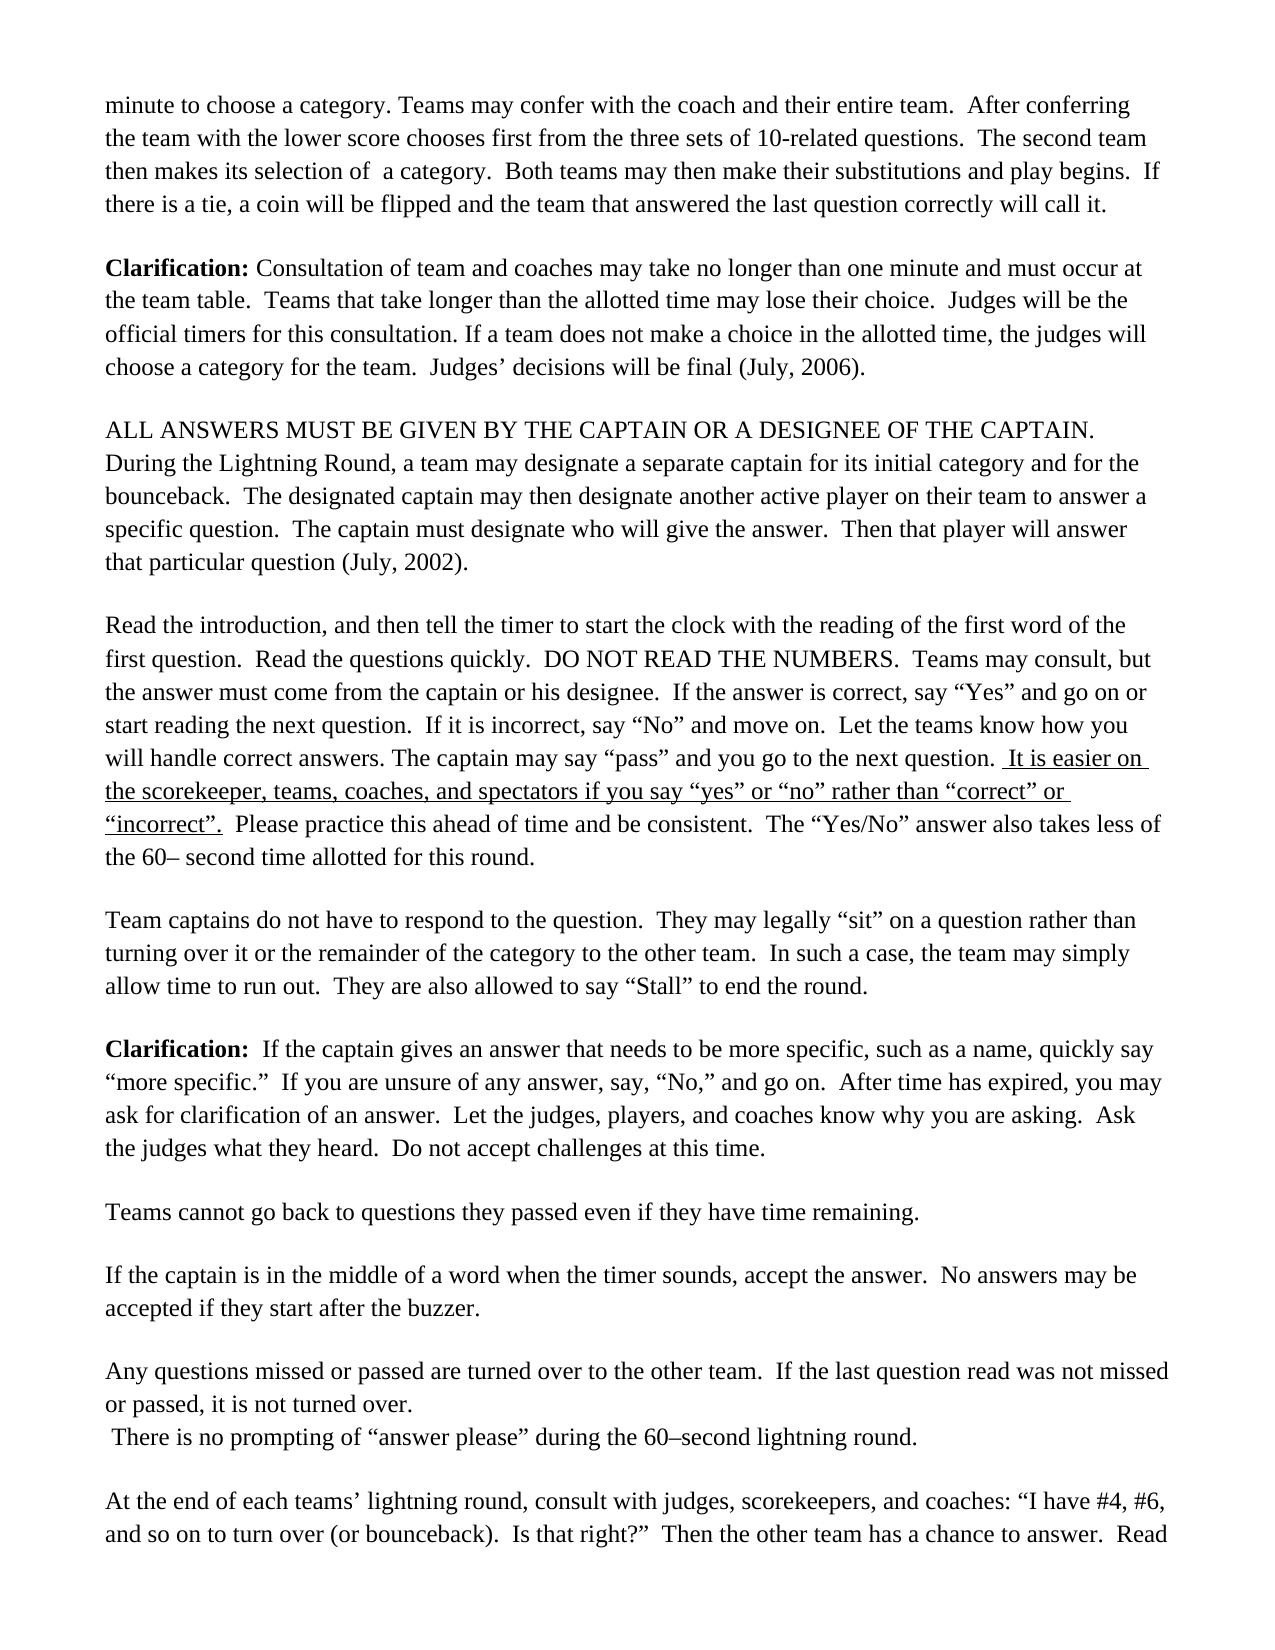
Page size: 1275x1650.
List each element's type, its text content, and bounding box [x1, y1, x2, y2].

text Any questions missed or passed are turned over to the other team. If the last question read was not missed or passed, it is not turned over. [105, 1356, 1170, 1418]
text Clarification: If the captain gives an answer that needs to be more specific, such as a name, quickly say “more specific.” If you are unsure of any answer, say, “No,” and go on. After time has expired, you may ask for clarification of an answer. Let the judges, players, and coaches know why you are asking. Ask the judges what they heard. Do not accept challenges at this time. [105, 1034, 1170, 1162]
text Clarification: Consultation of team and coaches may take no longer than one minute and must occur at the team table. Teams that take longer than the allotted time may lose their choice. Judges will be the official timers for this consultation. If a team does not make a choice in the allotted time, the judges will choose a category for the team. Judges’ decisions will be final (July, 2006). [105, 253, 1170, 380]
text Teams cannot go back to questions they passed even if they have time remaining. [105, 1197, 1170, 1225]
text Read the introduction, and then tell the timer to start the clock with the reading of the first word of the first question. Read the questions quickly. DO NOT READ THE NUMBERS. Teams may consult, but the answer must come from the captain or his designee. If the answer is correct, say “Yes” and go on or start reading the next question. If it is incorrect, say “No” and move on. Let the teams know how you will handle correct answers. The captain may say “pass” and you go to the next question. It is easier on the scorekeeper, teams, coaches, and spectators if you say “yes” or “no” rather than “correct” or “incorrect”. Please practice this ahead of time and be consistent. The “Yes/No” answer also takes less of the 60– second time allotted for this round. [105, 611, 1170, 871]
text If the captain is in the middle of a word when the timer sounds, accept the answer. No answers may be accepted if they start after the buzzer. [105, 1260, 1170, 1322]
text There is no prompting of “answer please” during the 60–second lightning round. [105, 1422, 1170, 1451]
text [105, 90, 1170, 218]
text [105, 1486, 1170, 1547]
text ALL ANSWERS MUST BE GIVEN BY THE CAPTAIN OR A DESIGNEE OF THE CAPTAIN. During the Lightning Round, a team may designate a separate captain for its initial category and for the bounceback. The designated captain may then designate another active player on their team to answer a specific question. The captain must designate who will give the answer. Then that player will answer that particular question (July, 2002). [105, 415, 1170, 576]
text Team captains do not have to respond to the question. They may legally “sit” on a question rather than turning over it or the remainder of the category to the other team. In such a case, the team may simply allow time to run out. They are also allowed to say “Stall” to end the round. [105, 905, 1170, 1000]
